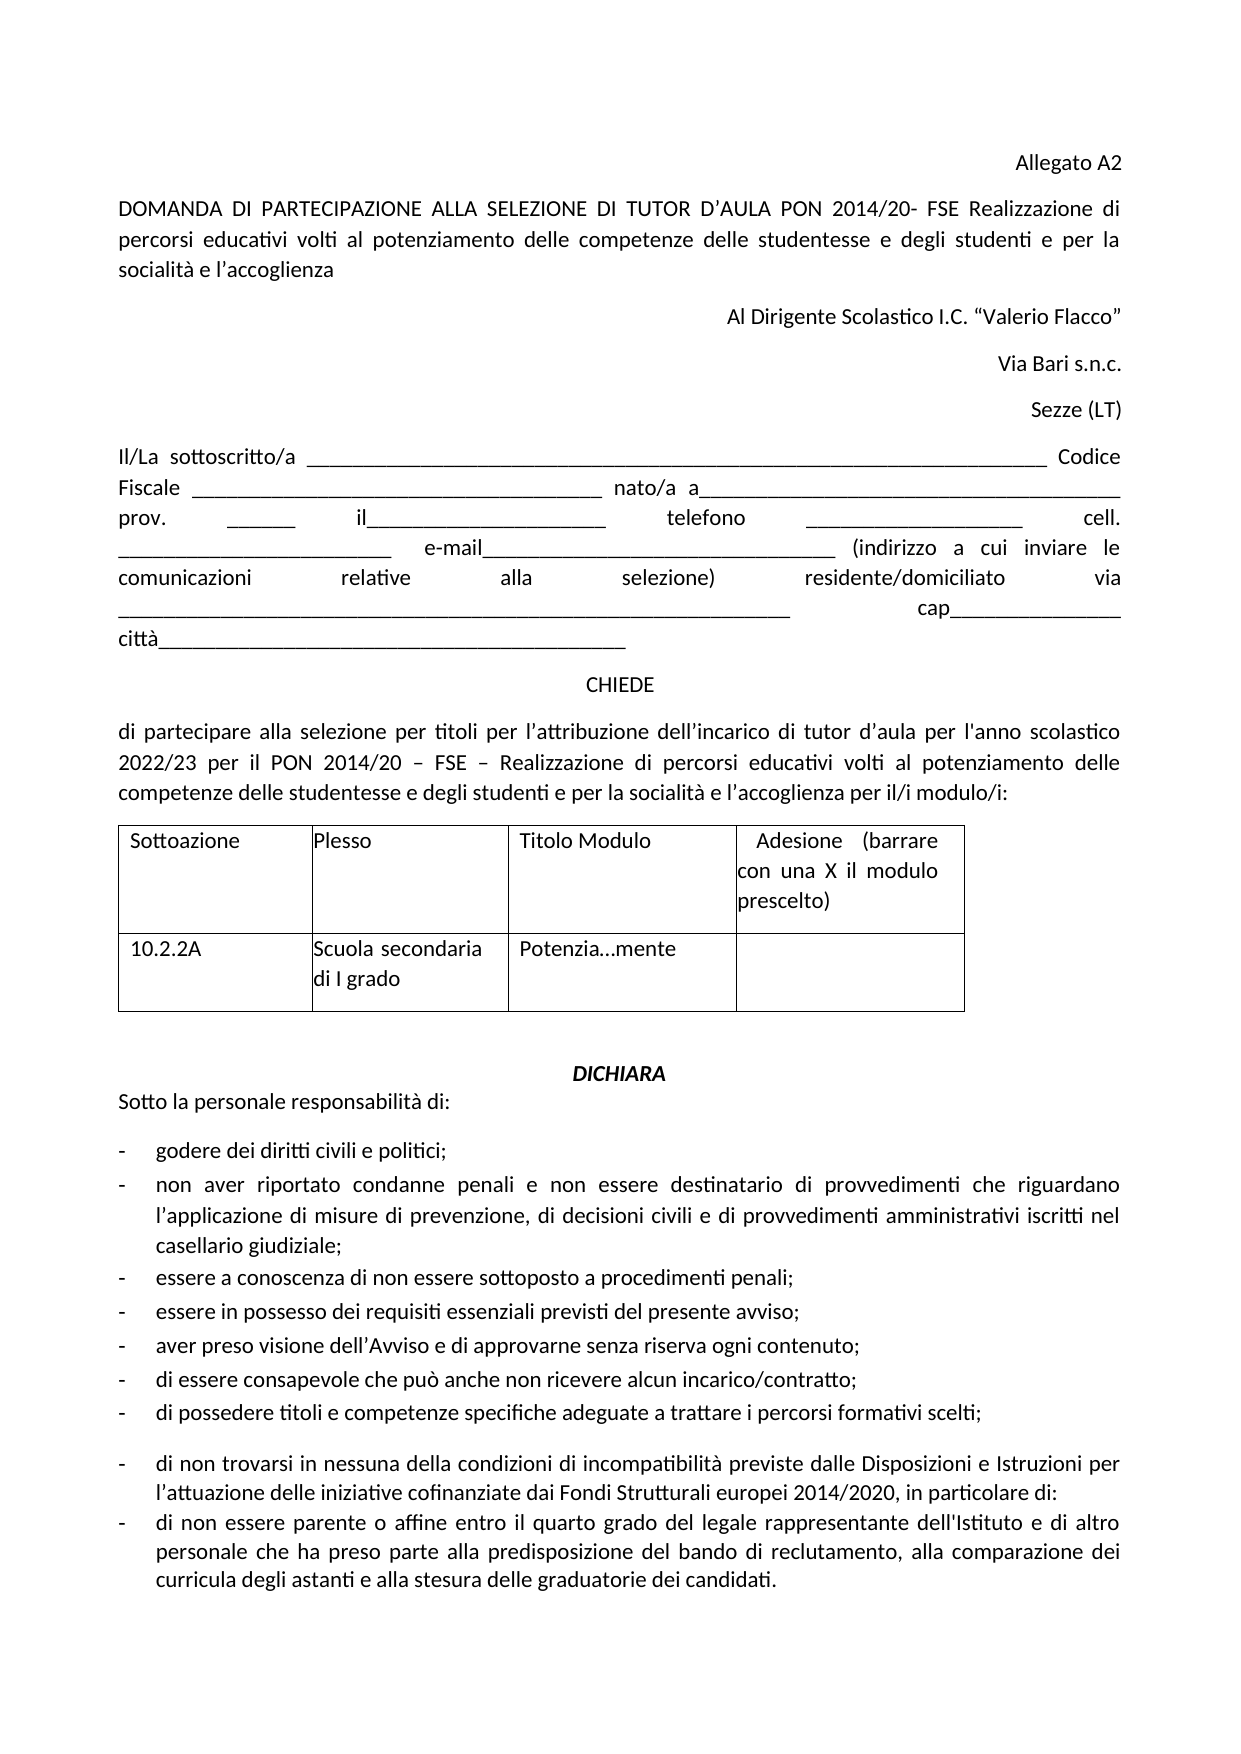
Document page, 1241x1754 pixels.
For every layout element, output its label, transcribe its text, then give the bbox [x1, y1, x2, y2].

table_header Titolo Modulo [509, 826, 736, 933]
table_cell [737, 934, 964, 1011]
list essere in possesso dei requisiti essenziali previsti del presente avviso; [118, 1295, 1122, 1326]
table_header Adesione (barrare con una X il modulo prescelto) [737, 826, 964, 933]
list aver preso visione dell’Avviso e di approvarne senza riserva ogni contenuto; [118, 1329, 1122, 1360]
list essere a conoscenza di non essere sottoposto a procedimenti penali; [118, 1261, 1122, 1293]
table_cell 10.2.2A [119, 934, 312, 1011]
text CHIEDE [118, 671, 1122, 698]
table_cell Scuola secondaria di I grado [313, 934, 508, 1011]
text Allegato A2 [118, 148, 1122, 176]
text Sezze (LT) [118, 396, 1122, 423]
list di non essere parente o affine entro il quarto grado del legale rappresentante dell'Istituto e di altro personale che ha preso parte alla predisposizione del bando di reclutamento, alla comparazione dei curricula degli astanti e alla stesura delle graduatorie dei candidati. [118, 1506, 1122, 1593]
table_header Plesso [313, 826, 508, 933]
text DICHIARA [118, 1059, 1122, 1087]
list non aver riportato condanne penali e non essere destinatario di provvedimenti che riguardano l’applicazione di misure di prevenzione, di decisioni civili e di provvedimenti amministrativi iscritti nel casellario giudiziale; [118, 1167, 1122, 1259]
text DOMANDA DI PARTECIPAZIONE ALLA SELEZIONE DI TUTOR D’AULA PON 2014/20- FSE Realizzazione di percorsi educativi volti al potenziamento delle competenze delle studentesse e degli studenti e per la socialità e l’accoglienza [118, 194, 1122, 283]
list di non trovarsi in nessuna della condizioni di incompatibilità previste dalle Disposizioni e Istruzioni per l’attuazione delle iniziative cofinanziate dai Fondi Strutturali europei 2014/2020, in particolare di: [118, 1447, 1122, 1506]
text Sotto la personale responsabilità di: [118, 1087, 1122, 1115]
table_cell Potenzia…mente [509, 934, 736, 1011]
text Al Dirigente Scolastico I.C. “Valerio Flacco” [118, 302, 1122, 330]
text di partecipare alla selezione per titoli per l’attribuzione dell’incarico di tutor d’aula per l'anno scolastico 2022/23 per il PON 2014/20 – FSE – Realizzazione di percorsi educativi volti al potenziamento delle competenze delle studentesse e degli studenti e per la socialità e l’accoglienza per il/i modulo/i: [118, 717, 1122, 806]
list godere dei diritti civili e politici; [118, 1134, 1122, 1165]
table_header Sottoazione [119, 826, 312, 933]
text Via Bari s.n.c. [118, 349, 1122, 377]
text Il/La sottoscritto/a _________________________________________________________________ Codice Fiscale ____________________________________ nato/a a_____________________________________ prov. ______ il_____________________ telefono ___________________ cell. ________________________ e-mail_______________________________ (indirizzo a cui inviare le comunicazioni relative alla selezione) residente/domiciliato via ___________________________________________________________ cap_______________ città_________________________________________ [118, 442, 1122, 652]
list di essere consapevole che può anche non ricevere alcun incarico/contratto; [118, 1363, 1122, 1394]
list di possedere titoli e competenze specifiche adeguate a trattare i percorsi formativi scelti; [118, 1396, 1122, 1428]
